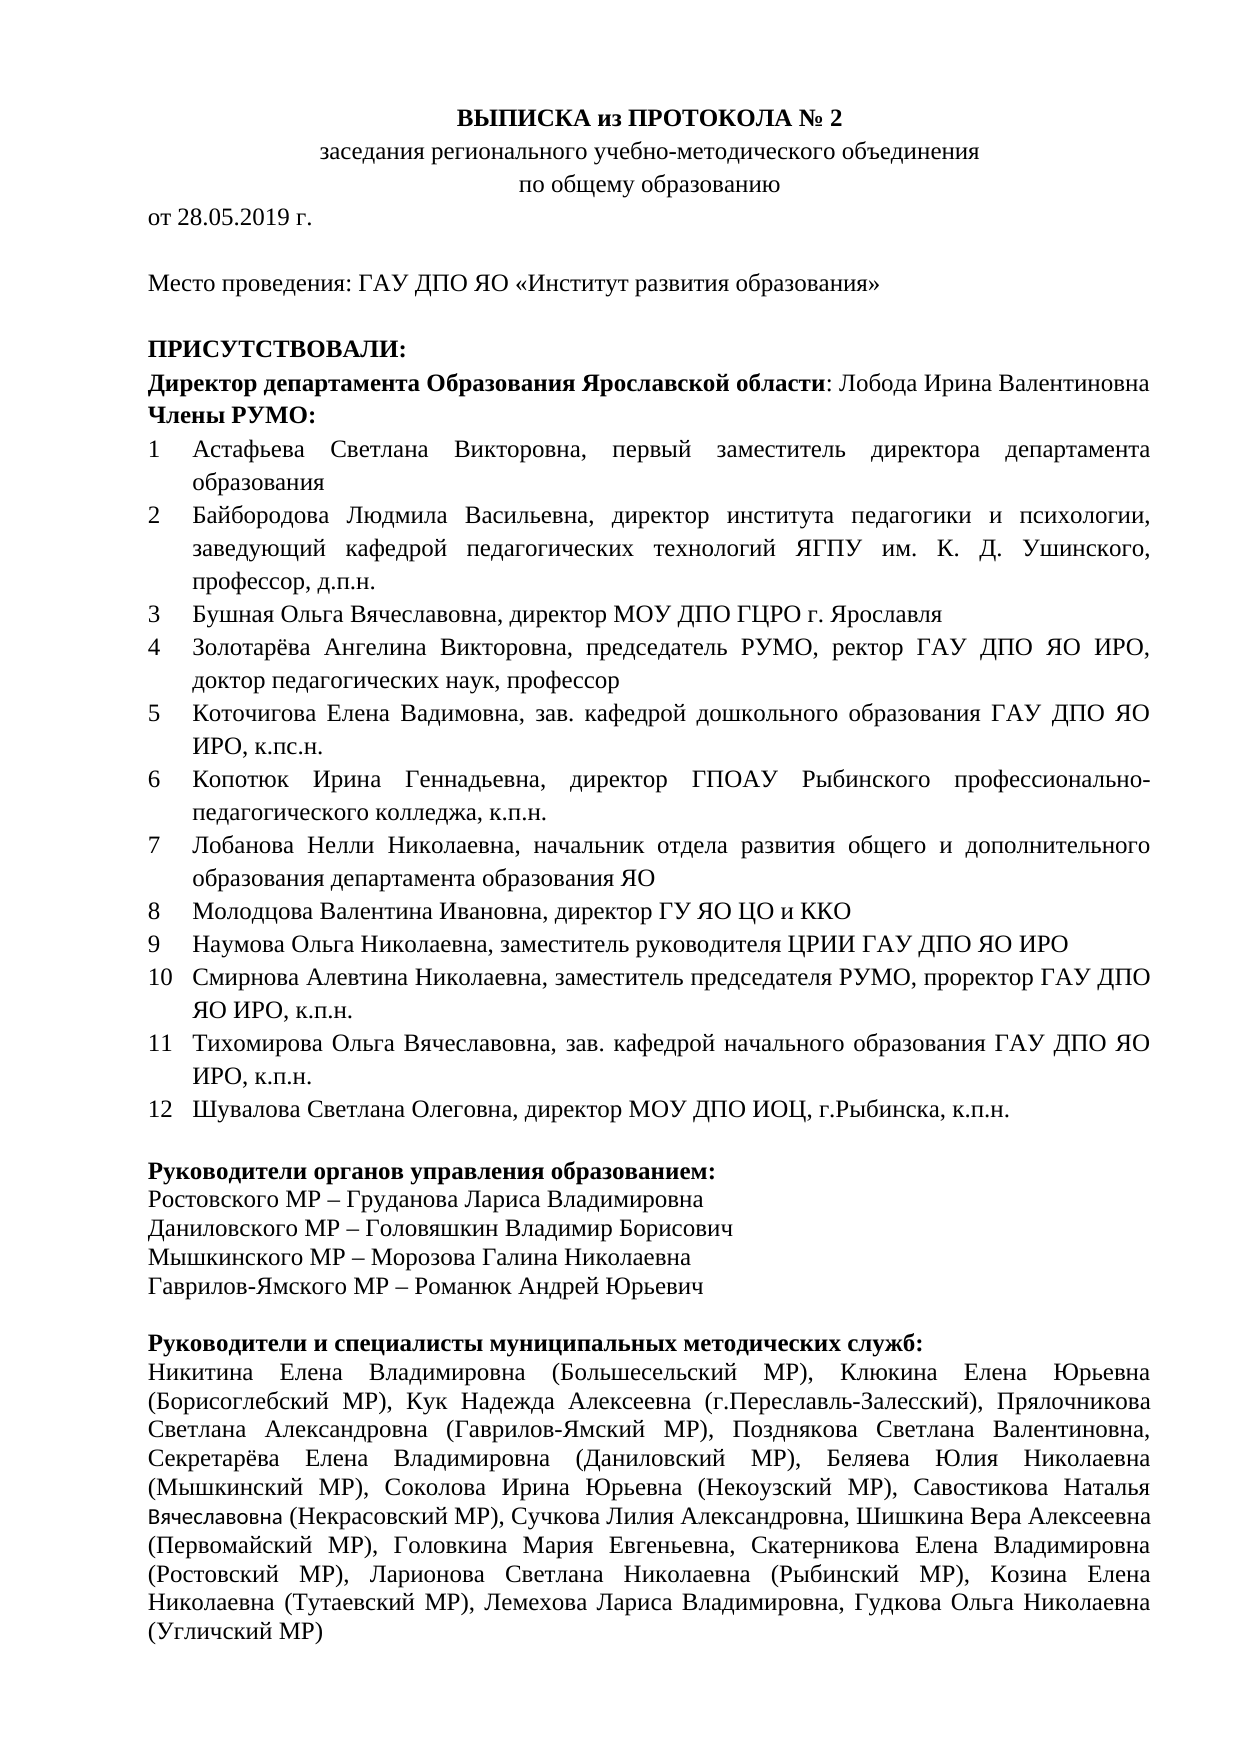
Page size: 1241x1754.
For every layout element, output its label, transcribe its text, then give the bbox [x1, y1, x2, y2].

text ПРИСУТСТВОВАЛИ: [148, 334, 1152, 363]
text Директор департамента Образования Ярославской области: Лобода Ирина Валентиновна [148, 368, 1152, 396]
list Лобанова Нелли Николаевна, начальник отдела развития общего и дополнительного образования департамента образования ЯО [148, 830, 1152, 892]
text заседания регионального учебно-методического объединения [148, 136, 1152, 165]
text Гаврилов-Ямского МР – Романюк Андрей Юрьевич [148, 1271, 1152, 1299]
text Ростовского МР – Груданова Лариса Владимировна [148, 1184, 1152, 1213]
text Руководители органов управления образованием: [148, 1156, 1152, 1184]
text Даниловского МР – Головяшкин Владимир Борисович [148, 1213, 1152, 1242]
list Астафьева Светлана Викторовна, первый заместитель директора департамента образования [148, 434, 1152, 495]
text Руководители и специалисты муниципальных методических служб: [148, 1328, 1152, 1357]
list Золотарёва Ангелина Викторовна, председатель РУМО, ректор ГАУ ДПО ЯО ИРО, доктор педагогических наук, профессор [148, 632, 1152, 693]
list Тихомирова Ольга Вячеславовна, зав. кафедрой начального образования ГАУ ДПО ЯО ИРО, к.п.н. [148, 1028, 1152, 1090]
list Бушная Ольга Вячеславовна, директор МОУ ДПО ГЦРО г. Ярославля [148, 599, 1152, 627]
text по общему образованию [148, 169, 1152, 198]
text ВЫПИСКА из ПРОТОКОЛА № 2 [148, 103, 1152, 132]
list Байбородова Людмила Васильевна, директор института педагогики и психологии, заведующий кафедрой педагогических технологий ЯГПУ им. К. Д. Ушинского, профессор, д.п.н. [148, 500, 1152, 594]
text Никитина Елена Владимировна (Большесельский МР), Клюкина Елена Юрьевна (Борисоглебский МР), Кук Надежда Алексеевна (г.Переславль-Залесский), Прялочникова Светлана Александровна (Гаврилов-Ямский МР), Позднякова Светлана Валентиновна, Секретарёва Елена Владимировна (Даниловский МР), Беляева Юлия Николаевна (Мышкинский МР), Соколова Ирина Юрьевна (Некоузский МР), Савостикова Наталья Вячеславовна (Некрасовский МР), Сучкова Лилия Александровна, Шишкина Вера Алексеевна (Первомайский МР), Головкина Мария Евгеньевна, Скатерникова Елена Владимировна (Ростовский МР), Ларионова Светлана Николаевна (Рыбинский МР), Козина Елена Николаевна (Тутаевский МР), Лемехова Лариса Владимировна, Гудкова Ольга Николаевна (Угличский МР) [148, 1357, 1152, 1645]
list Смирнова Алевтина Николаевна, заместитель председателя РУМО, проректор ГАУ ДПО ЯО ИРО, к.п.н. [148, 962, 1152, 1024]
text от 28.05.2019 г. [148, 202, 1152, 231]
text Члены РУМО: [148, 401, 1152, 429]
text Место проведения: ГАУ ДПО ЯО «Институт развития образования» [148, 268, 1152, 297]
list Наумова Ольга Николаевна, заместитель руководителя ЦРИИ ГАУ ДПО ЯО ИРО [148, 929, 1152, 958]
list Коточигова Елена Вадимовна, зав. кафедрой дошкольного образования ГАУ ДПО ЯО ИРО, к.пс.н. [148, 698, 1152, 759]
list Шувалова Светлана Олеговна, директор МОУ ДПО ИОЦ, г.Рыбинска, к.п.н. [148, 1094, 1152, 1123]
list Молодцова Валентина Ивановна, директор ГУ ЯО ЦО и ККО [148, 896, 1152, 925]
text Мышкинского МР – Морозова Галина Николаевна [148, 1242, 1152, 1271]
list Копотюк Ирина Геннадьевна, директор ГПОАУ Рыбинского профессионально-педагогического колледжа, к.п.н. [148, 764, 1152, 826]
